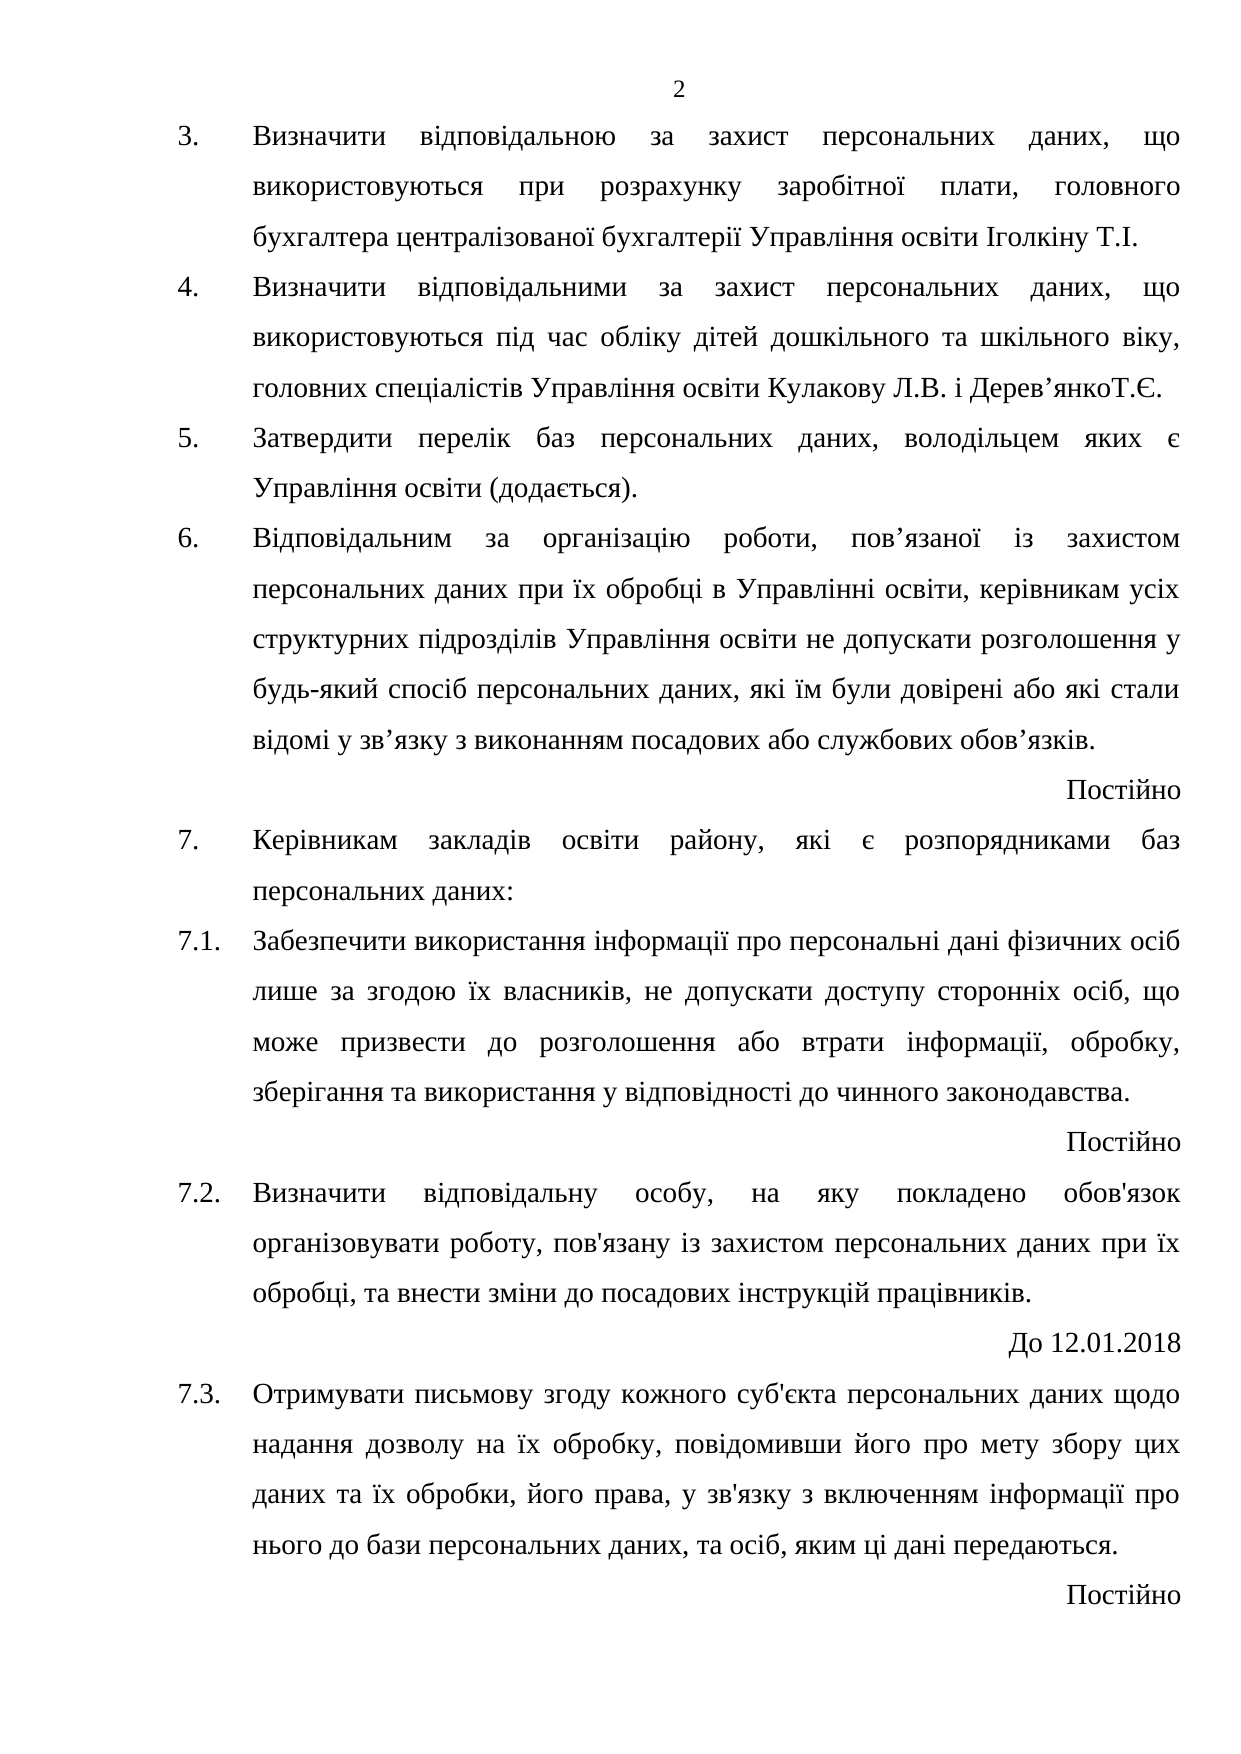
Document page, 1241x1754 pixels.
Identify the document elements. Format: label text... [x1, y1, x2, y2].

text Постійно [252, 1124, 1181, 1158]
list Визначити відповідальними за захист персональних даних, що використовуються під час обліку дітей дошкільного та шкільного віку, головних спеціалістів Управління освіти Кулакову Л.В. і Дерев’янкоТ.Є. [177, 269, 1181, 403]
list Відповідальним за організацію роботи, пов’язаної із захистом персональних даних при їх обробці в Управлінні освіти, керівникам усіх структурних підрозділів Управління освіти не допускати розголошення у будь-який спосіб персональних даних, які їм були довірені або які стали відомі у зв’язку з виконанням посадових або службових обов’язків. [177, 521, 1181, 755]
list Затвердити перелік баз персональних даних, володільцем яких є Управління освіти (додається). [177, 420, 1181, 504]
text До 12.01.2018 [252, 1326, 1181, 1359]
text Постійно [252, 772, 1181, 806]
text Постійно [252, 1577, 1181, 1611]
list Забезпечити використання інформації про персональні дані фізичних осіб лише за згодою їх власників, не допускати доступу сторонніх осіб, що може призвести до розголошення або втрати інформації, обробку, зберігання та використання у відповідності до чинного законодавства. [177, 923, 1181, 1108]
list Керівникам закладів освіти району, які є розпорядниками баз персональних даних: [177, 822, 1181, 906]
list Визначити відповідальною за захист персональних даних, що використовуються при розрахунку заробітної плати, головного бухгалтера централізованої бухгалтерії Управління освіти Іголкіну Т.І. [177, 118, 1181, 252]
list Визначити відповідальну особу, на яку покладено обов'язок організовувати роботу, пов'язану із захистом персональних даних при їх обробці, та внести зміни до посадових інструкцій працівників. [177, 1175, 1181, 1309]
list Отримувати письмову згоду кожного суб'єкта персональних даних щодо надання дозволу на їх обробку, повідомивши його про мету збору цих даних та їх обробки, його права, у зв'язку з включенням інформації про нього до бази персональних даних, та осіб, яким ці дані передаються. [177, 1376, 1181, 1560]
